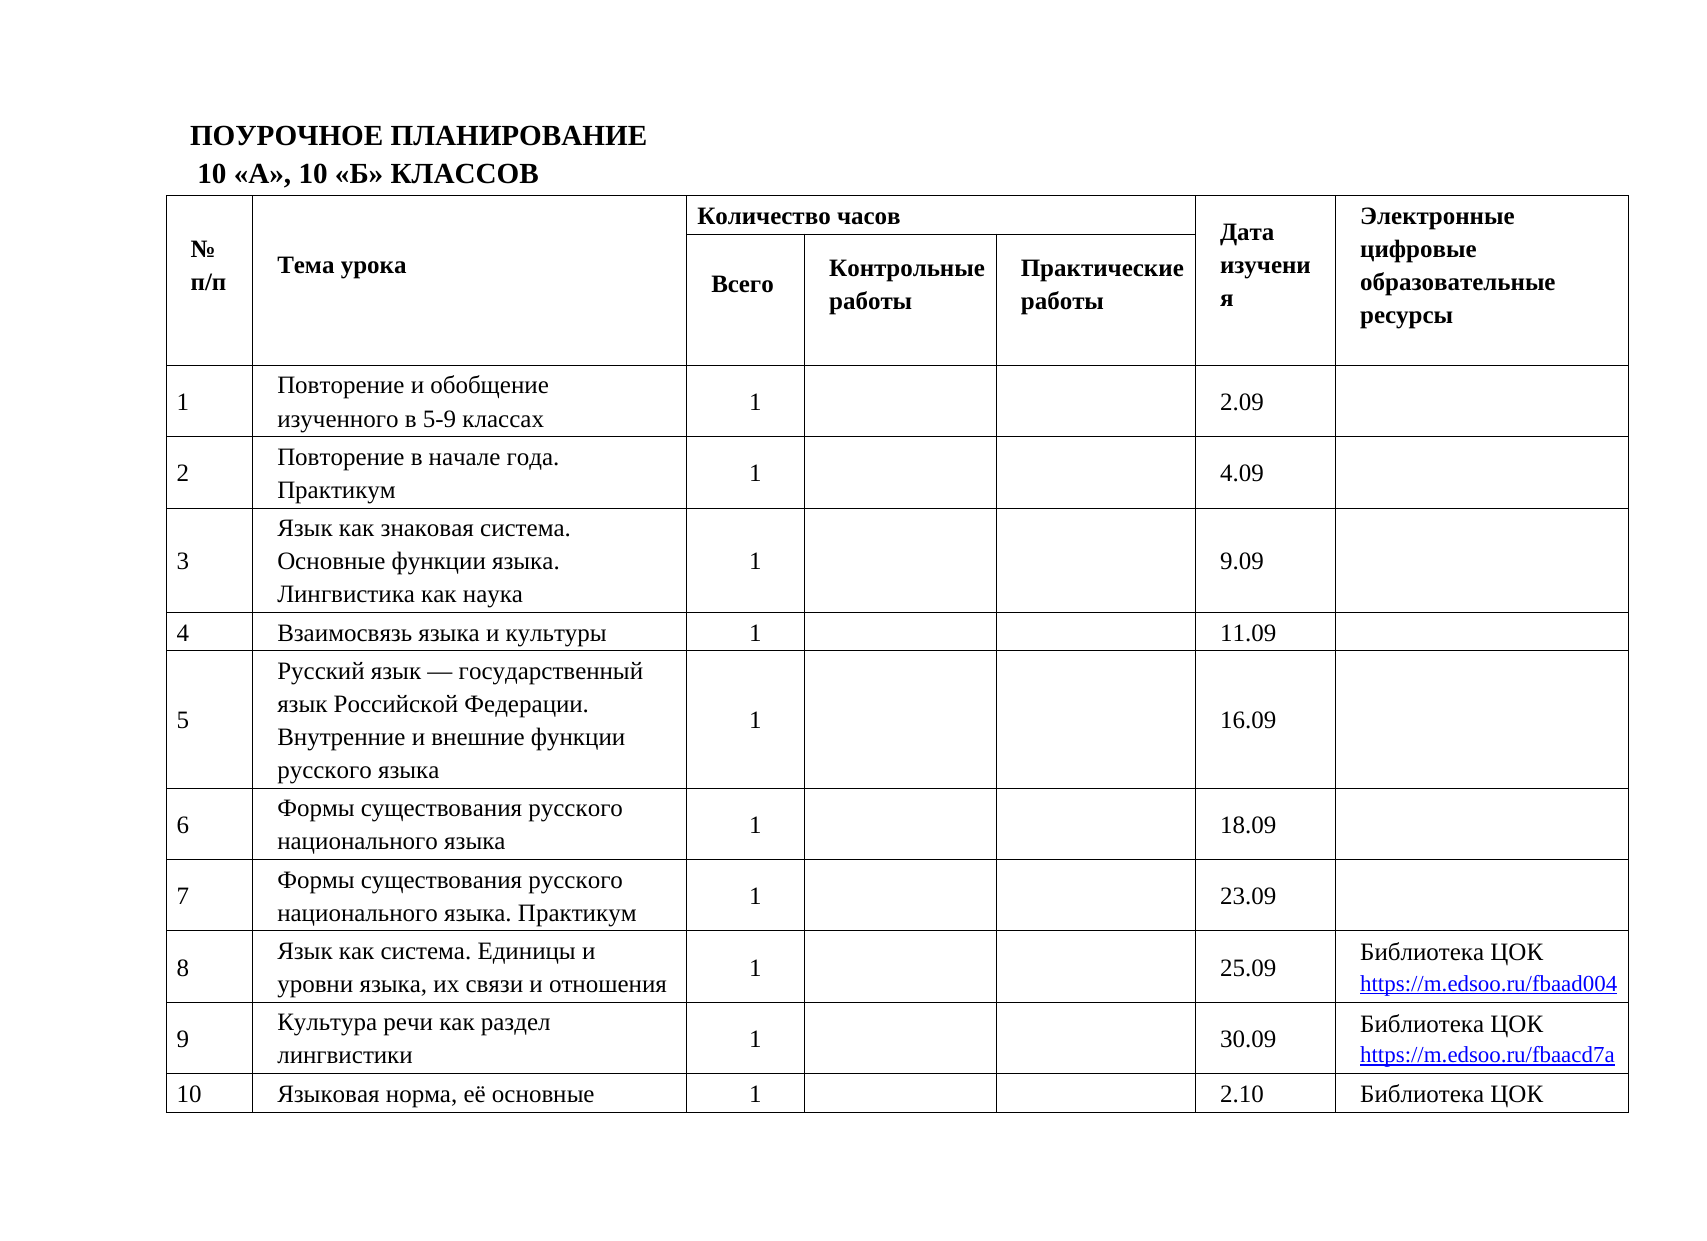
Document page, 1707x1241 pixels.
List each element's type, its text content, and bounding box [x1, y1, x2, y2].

table_cell [997, 437, 1195, 508]
table_cell [997, 1074, 1195, 1111]
table_cell 4 [167, 613, 252, 650]
table_cell 30.09 [1196, 1003, 1335, 1073]
table_cell Язык как система. Единицы и уровни языка, их связи и отношения [253, 931, 686, 1002]
table_cell [1336, 437, 1628, 508]
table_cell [1336, 1074, 1628, 1111]
table_cell [1336, 789, 1628, 859]
table_cell 4.09 [1196, 437, 1335, 508]
table_cell 1 [687, 931, 804, 1002]
table_cell 8 [167, 931, 252, 1002]
table_cell 1 [687, 651, 804, 788]
text 10 «А», 10 «Б» КЛАССОВ [190, 157, 1618, 190]
table_cell [1336, 860, 1628, 930]
table_cell [1336, 613, 1628, 650]
table_cell [1336, 509, 1628, 612]
table_cell 5 [167, 651, 252, 788]
table_header Количество часов [687, 196, 1195, 233]
table_cell 2.09 [1196, 366, 1335, 436]
table_cell Повторение в начале года. Практикум [253, 437, 686, 508]
table_cell Язык как знаковая система. Основные функции языка. Лингвистика как наука [253, 509, 686, 612]
table_cell 1 [687, 437, 804, 508]
table_cell [997, 613, 1195, 650]
table_cell 1 [167, 366, 252, 436]
table_cell [805, 1003, 996, 1073]
table_cell 10 [167, 1074, 252, 1111]
table_cell 7 [167, 860, 252, 930]
table_header Электронные цифровые образовательные ресурсы [1336, 196, 1628, 365]
table_cell 3 [167, 509, 252, 612]
table_cell 2.10 [1196, 1074, 1335, 1111]
table_cell [997, 789, 1195, 859]
table_cell [1336, 651, 1628, 788]
table_cell 16.09 [1196, 651, 1335, 788]
table_cell [805, 437, 996, 508]
table_cell Культура речи как раздел лингвистики [253, 1003, 686, 1073]
table_cell Формы существования русского национального языка. Практикум [253, 860, 686, 930]
table_cell Формы существования русского национального языка [253, 789, 686, 859]
table_cell [997, 1003, 1195, 1073]
table_cell 1 [687, 789, 804, 859]
table_cell 9 [167, 1003, 252, 1073]
table_cell Взаимосвязь языка и культуры [253, 613, 686, 650]
table_cell [997, 860, 1195, 930]
table_cell Библиотека ЦОК https://m.edsoo.ru/fbaacd7a [1336, 1003, 1628, 1073]
table_cell Всего [687, 235, 804, 365]
table_cell Контрольные работы [805, 235, 996, 365]
table_cell [805, 509, 996, 612]
table_cell [805, 931, 996, 1002]
table_cell 25.09 [1196, 931, 1335, 1002]
table_cell [1336, 366, 1628, 436]
table_cell 1 [687, 509, 804, 612]
table_cell [997, 366, 1195, 436]
table_cell 1 [687, 613, 804, 650]
table_cell [805, 366, 996, 436]
table_header Тема урока [253, 196, 686, 365]
table_cell 1 [687, 860, 804, 930]
table_cell Библиотека ЦОК https://m.edsoo.ru/fbaad004 [1336, 931, 1628, 1002]
table_cell [997, 931, 1195, 1002]
table_cell [997, 509, 1195, 612]
table_cell 6 [167, 789, 252, 859]
table_cell [997, 651, 1195, 788]
table_cell Практические работы [997, 235, 1195, 365]
table_cell 9.09 [1196, 509, 1335, 612]
table_cell 1 [687, 1003, 804, 1073]
table_cell Русский язык — государственный язык Российской Федерации. Внутренние и внешние функции русского языка [253, 651, 686, 788]
table_cell 23.09 [1196, 860, 1335, 930]
text ПОУРОЧНОЕ ПЛАНИРОВАНИЕ [190, 118, 1618, 152]
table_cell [253, 1074, 686, 1111]
table_cell 11.09 [1196, 613, 1335, 650]
table_cell 1 [687, 1074, 804, 1111]
table_cell Повторение и обобщение изученного в 5-9 классах [253, 366, 686, 436]
table_cell [805, 651, 996, 788]
table_cell 1 [687, 366, 804, 436]
table_header № п/п [167, 196, 252, 365]
table_cell [805, 860, 996, 930]
table_cell 18.09 [1196, 789, 1335, 859]
table_cell [805, 1074, 996, 1111]
table_header Дата изучения [1196, 196, 1335, 365]
table_cell 2 [167, 437, 252, 508]
table_cell [805, 613, 996, 650]
table_cell [805, 789, 996, 859]
